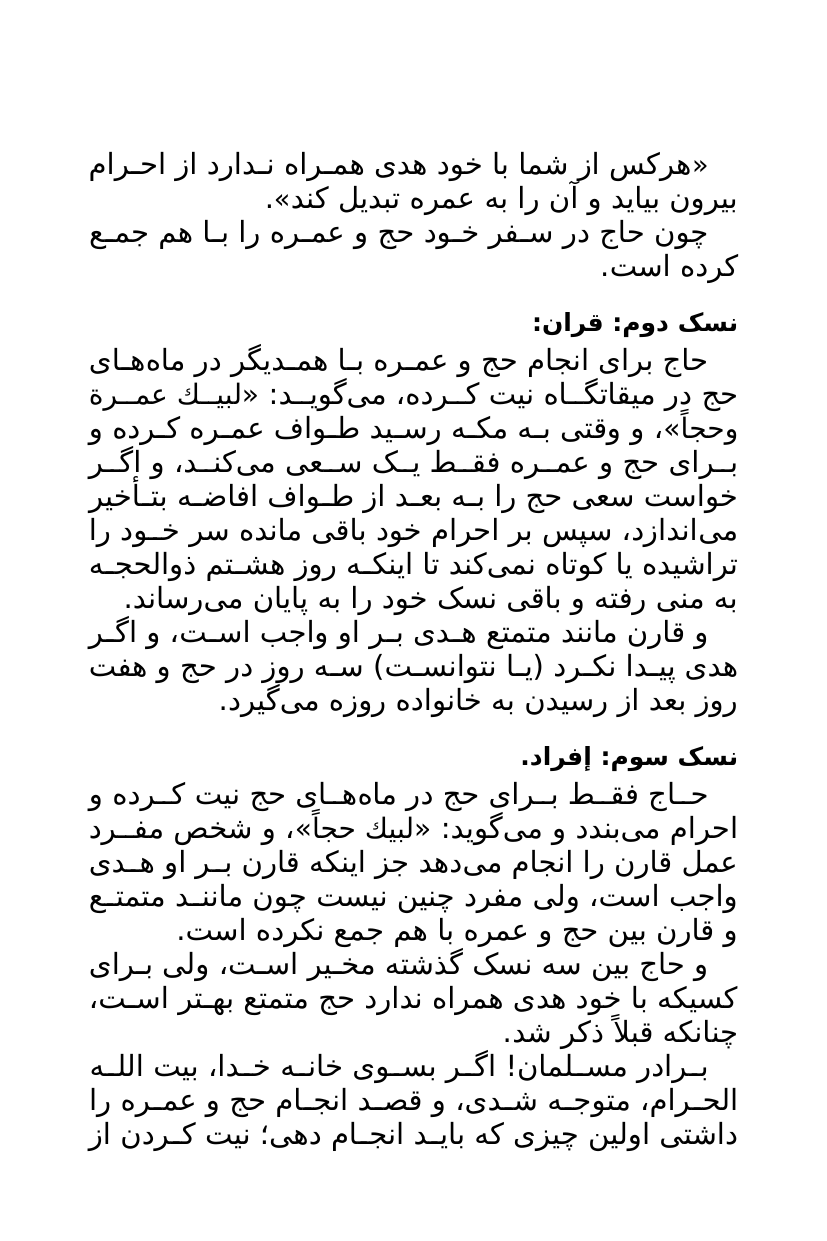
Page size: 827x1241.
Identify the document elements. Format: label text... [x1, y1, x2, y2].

text «هرکس از شما با خود هدی همراه ندارد از احرام بیرون بیاید و آن را به عمره تبدیل کند». [89, 147, 738, 215]
text و قارن مانند متمتع هدی بر او واجب است، و اگر هدی پیدا نکرد (یا نتوانست) سه روز در حج و هفت روز بعد از رسیدن به خانواده روزه می‌گیرد. [89, 615, 738, 717]
text نسک سوم: إفراد. [89, 742, 738, 771]
text نسک دوم: قران: [89, 308, 738, 337]
text و حاج بین سه نسک گذشته مخیر است، ولی برای کسیکه با خود هدی همراه ندارد حج متمتع بهتر است، چنانکه قبلاً ذکر شد. [89, 947, 738, 1049]
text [89, 1049, 738, 1151]
text حاج فقط برای حج در ماه‌های حج نیت کرده و احرام می‌بندد و می‌گوید: «لبيك حجاً»، و شخص مفرد عمل قارن را انجام می‌دهد جز اینکه قارن بر او هدی واجب است، ولی مفرد چنین نیست چون مانند متمتع و قارن بین حج و عمره با هم جمع نکرده است. [89, 778, 738, 947]
text چون حاج در سفر خود حج و عمره را با هم جمع کرده است. [89, 215, 738, 283]
text حاج برای انجام حج و عمره با همدیگر در ماه‌های حج در میقاتگاه نیت کرده، می‌گوید: «لبيك عمرة وحجاً»، و وقتی به مکه رسید طواف عمره کرده و برای حج و عمره فقط یک سعی می‌کند، و اگر خواست سعی حج را به بعد از طواف افاضه بتأخیر می‌اندازد، سپس بر احرام خود باقی مانده سر خود را تراشیده یا کوتاه نمی‌کند تا اینکه روز هشتم ذوالحجه به منی رفته و باقی نسک خود را به پایان می‌رساند. [89, 344, 738, 615]
